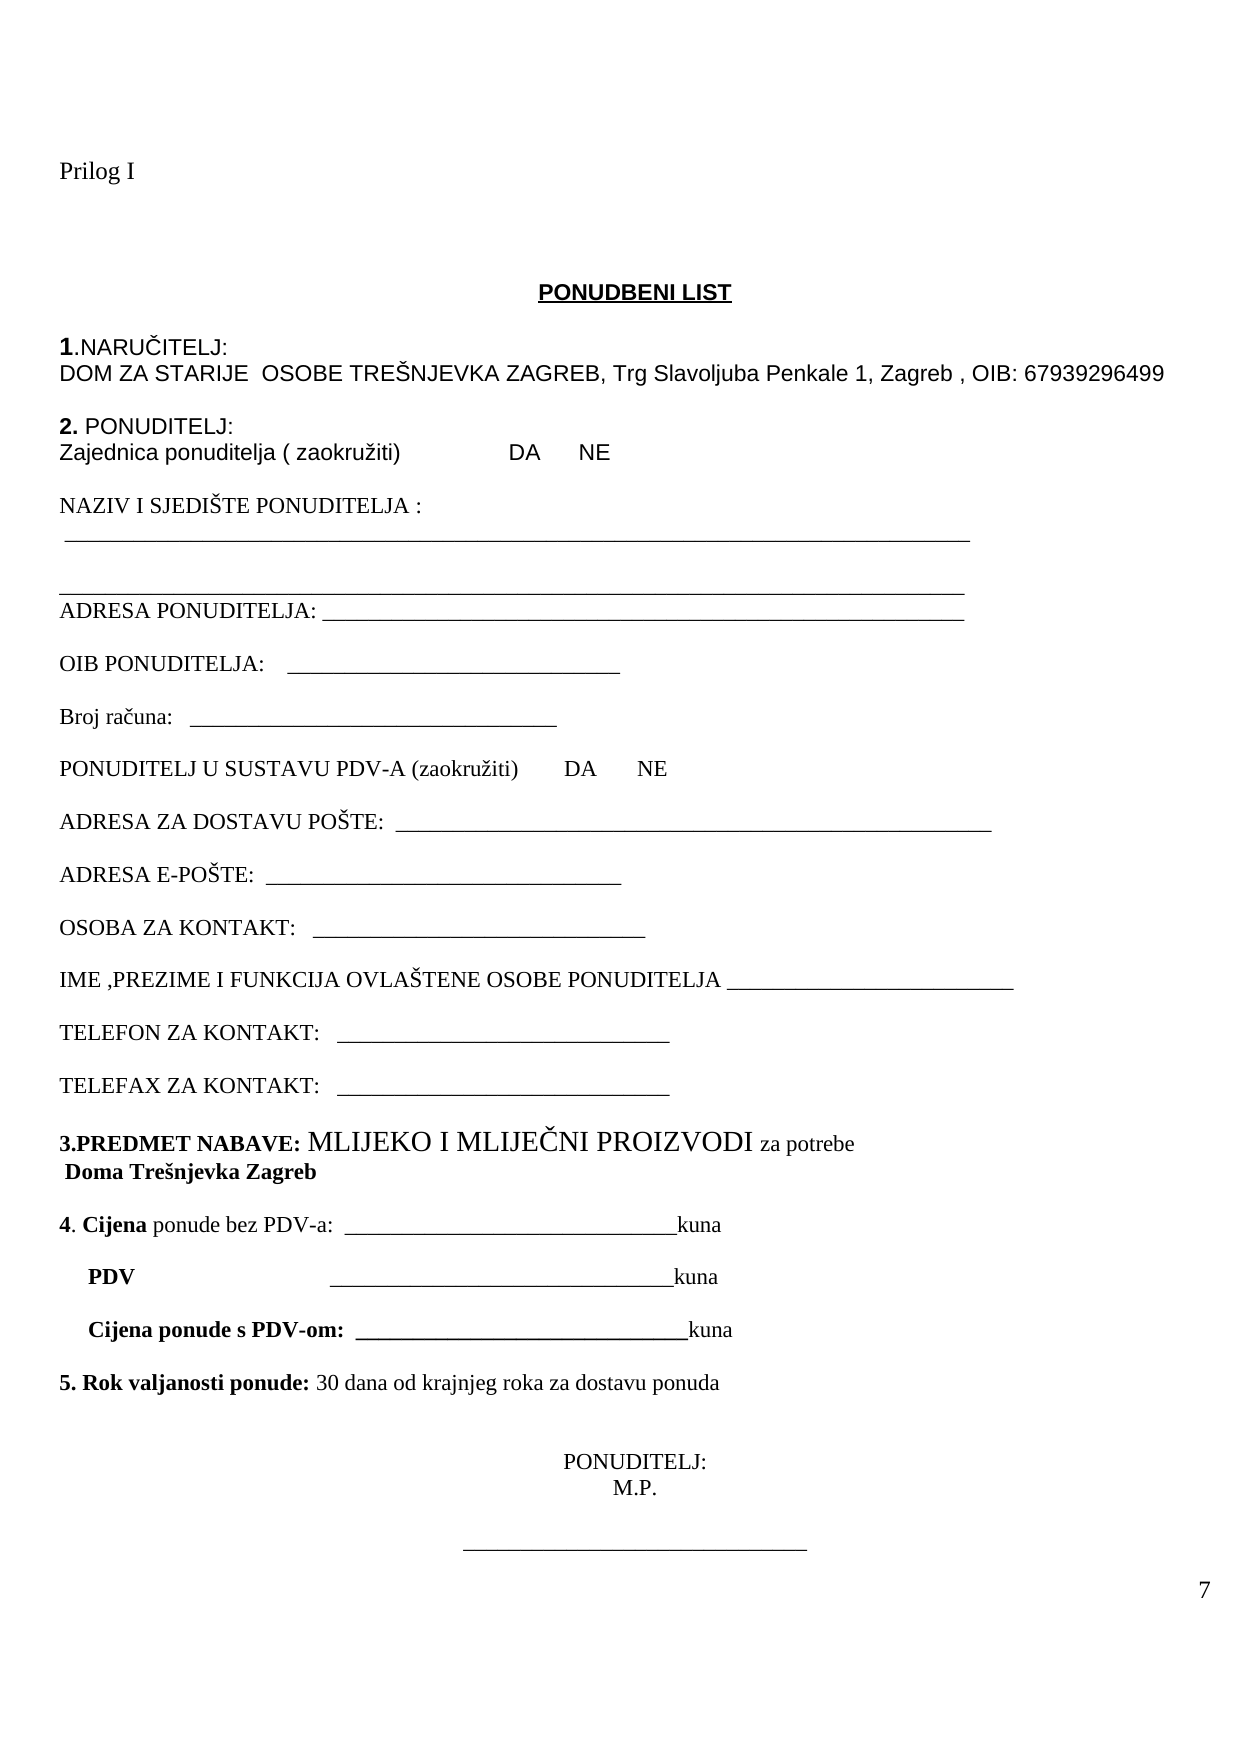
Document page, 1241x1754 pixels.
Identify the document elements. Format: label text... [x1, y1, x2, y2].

text NAZIV I SJEDIŠTE PONUDITELJA : [59, 492, 1211, 518]
text PONUDITELJ: [59, 1448, 1211, 1474]
text ADRESA PONUDITELJA: ________________________________________________________ [59, 597, 1211, 624]
text TELEFON ZA KONTAKT: _____________________________ [59, 1019, 1211, 1045]
text DOM ZA STARIJE OSOBE TREŠNJEVKA ZAGREB, Trg Slavoljuba Penkale 1, Zagreb , OIB: 67939296499 [59, 360, 1211, 387]
text TELEFAX ZA KONTAKT: _____________________________ [59, 1072, 1211, 1098]
text Zajednica ponuditelja ( zaokružiti) DA NE [59, 439, 1211, 466]
text 3.PREDMET NABAVE: MLIJEKO I MLIJEČNI PROIZVODI za potrebe [59, 1124, 1211, 1158]
text 1.NARUČITELJ: [59, 331, 1211, 360]
text PONUDBENI LIST [59, 268, 1211, 305]
text Prilog I [59, 156, 1211, 185]
text PONUDITELJ U SUSTAVU PDV-A (zaokružiti) DA NE [59, 756, 1211, 782]
text ADRESA E-POŠTE: _______________________________ [59, 861, 1211, 887]
text OSOBA ZA KONTAKT: _____________________________ [59, 914, 1211, 940]
text 5. Rok valjanosti ponude: 30 dana od krajnjeg roka za dostavu ponuda [59, 1369, 1211, 1395]
text OIB PONUDITELJA: _____________________________ [59, 650, 1211, 676]
text Cijena ponude s PDV-om: _____________________________kuna [59, 1316, 1211, 1342]
text 4. Cijena ponude bez PDV-a: _____________________________kuna [59, 1211, 1211, 1237]
text _______________________________________________________________________________ [59, 571, 1211, 597]
text 2. PONUDITELJ: [59, 413, 1211, 439]
text _______________________________________________________________________________ [59, 518, 1211, 545]
text ______________________________ [59, 1527, 1211, 1553]
text ADRESA ZA DOSTAVU POŠTE: ____________________________________________________ [59, 808, 1211, 834]
text M.P. [59, 1474, 1211, 1501]
text IME ,PREZIME I FUNKCIJA OVLAŠTENE OSOBE PONUDITELJA _________________________ [59, 966, 1211, 993]
text Broj računa: ________________________________ [59, 703, 1211, 729]
text Doma Trešnjevka Zagreb [59, 1158, 1211, 1184]
text PDV ______________________________kuna [59, 1263, 1211, 1290]
